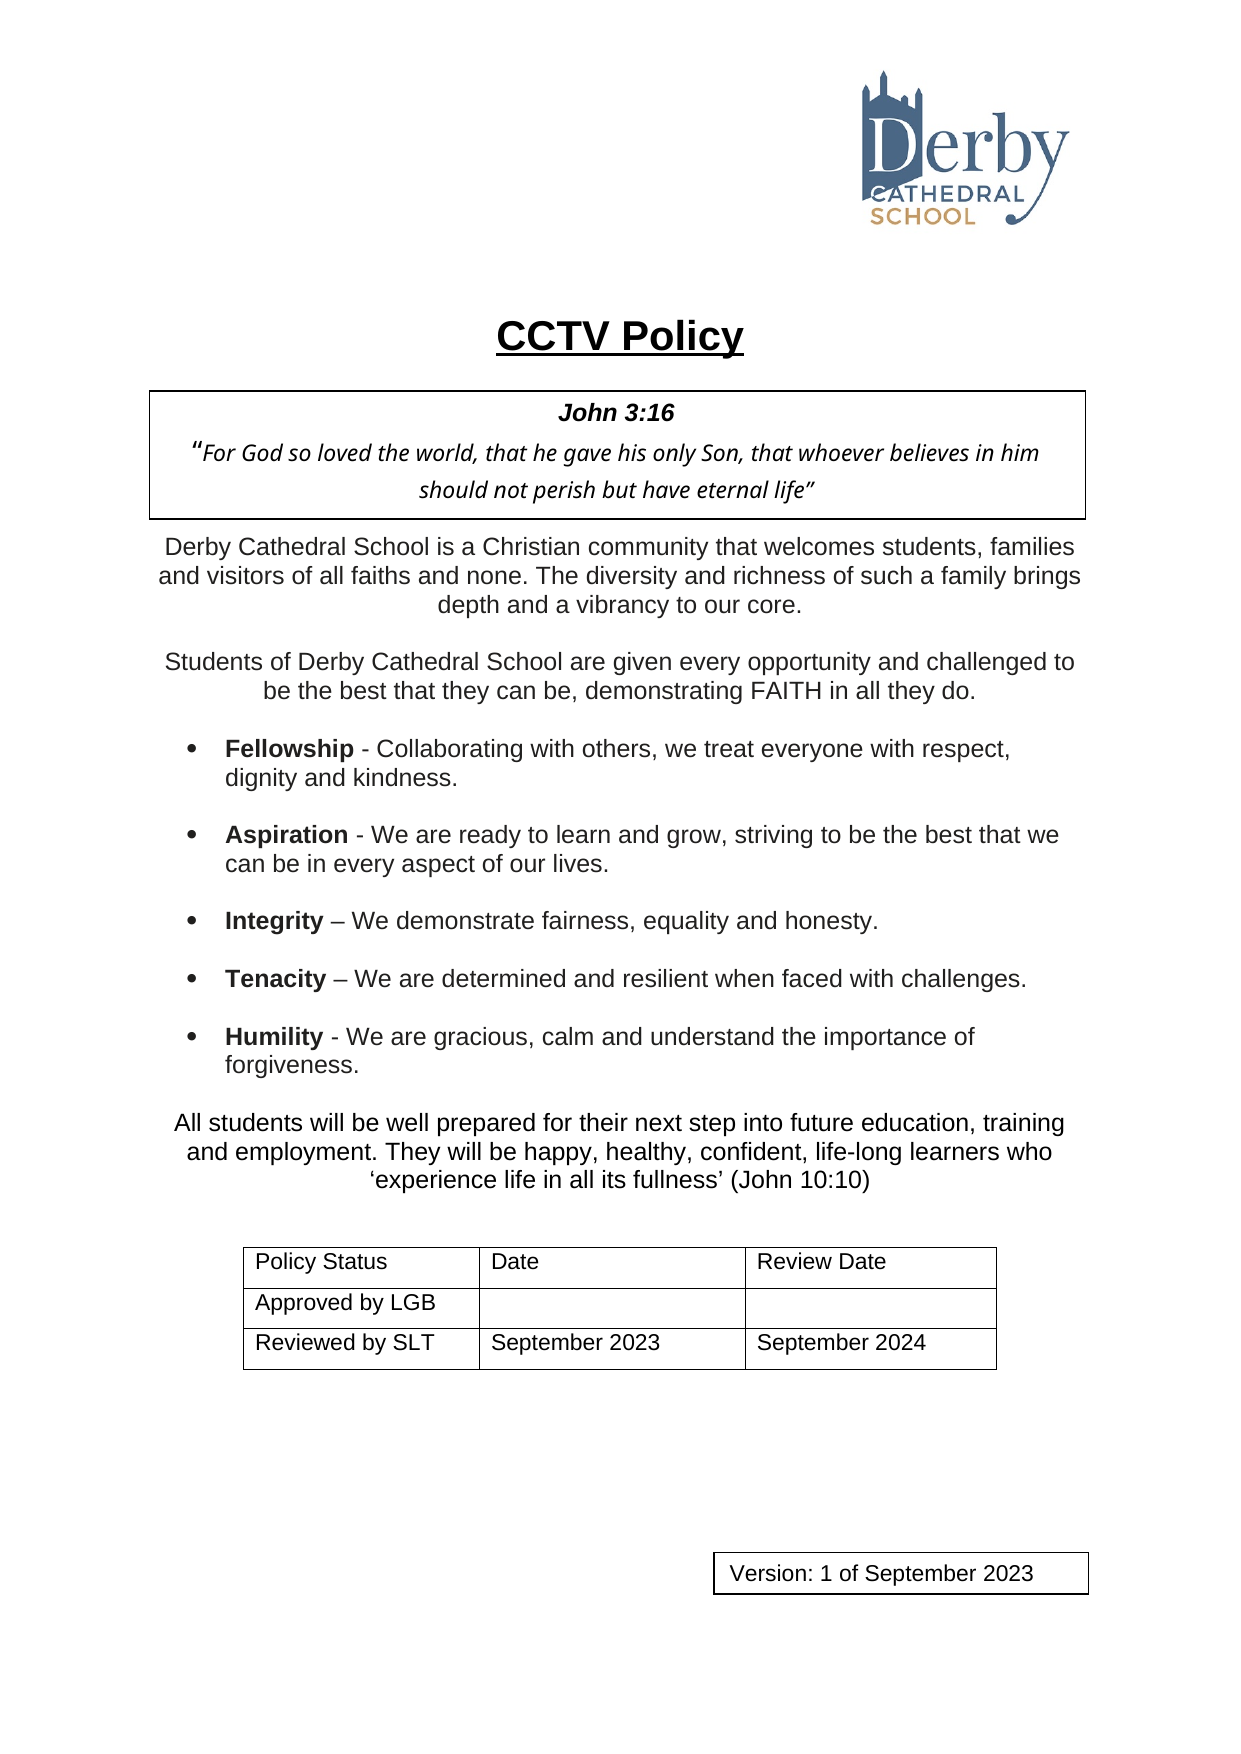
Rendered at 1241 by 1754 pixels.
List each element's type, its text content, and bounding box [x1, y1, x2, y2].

text All students will be well prepared for their next step into future education, training and employment. They will be happy, healthy, confident, life-long learners who ‘experience life in all its fullness’ (John 10:10) [150, 1108, 1090, 1194]
list Humility - We are gracious, calm and understand the importance of forgiveness. [187, 1022, 1090, 1079]
text CCTV Policy [150, 312, 1090, 359]
table_header Review Date [746, 1248, 996, 1287]
text Derby Cathedral School is a Christian community that welcomes students, families and visitors of all faiths and none. The diversity and richness of such a family brings depth and a vibrancy to our core. [150, 532, 1090, 619]
text Students of Derby Cathedral School are given every opportunity and challenged to be the best that they can be, demonstrating FAITH in all they do. [150, 647, 1090, 705]
table_cell Reviewed by SLT [244, 1329, 479, 1368]
table_cell [480, 1289, 745, 1328]
list Tenacity – We are determined and resilient when faced with challenges. [187, 964, 1090, 993]
table_cell Approved by LGB [244, 1289, 479, 1328]
table_cell [746, 1289, 996, 1328]
table_header Date [480, 1248, 745, 1287]
picture [840, 58, 1091, 236]
table_header Policy Status [244, 1248, 479, 1287]
list Fellowship - Collaborating with others, we treat everyone with respect, dignity and kindness. [187, 734, 1090, 791]
table_cell September 2024 [746, 1329, 996, 1368]
table_cell September 2023 [480, 1329, 745, 1368]
list Aspiration - We are ready to learn and grow, striving to be the best that we can be in every aspect of our lives. [187, 820, 1090, 878]
list Integrity – We demonstrate fairness, equality and honesty. [187, 906, 1090, 935]
